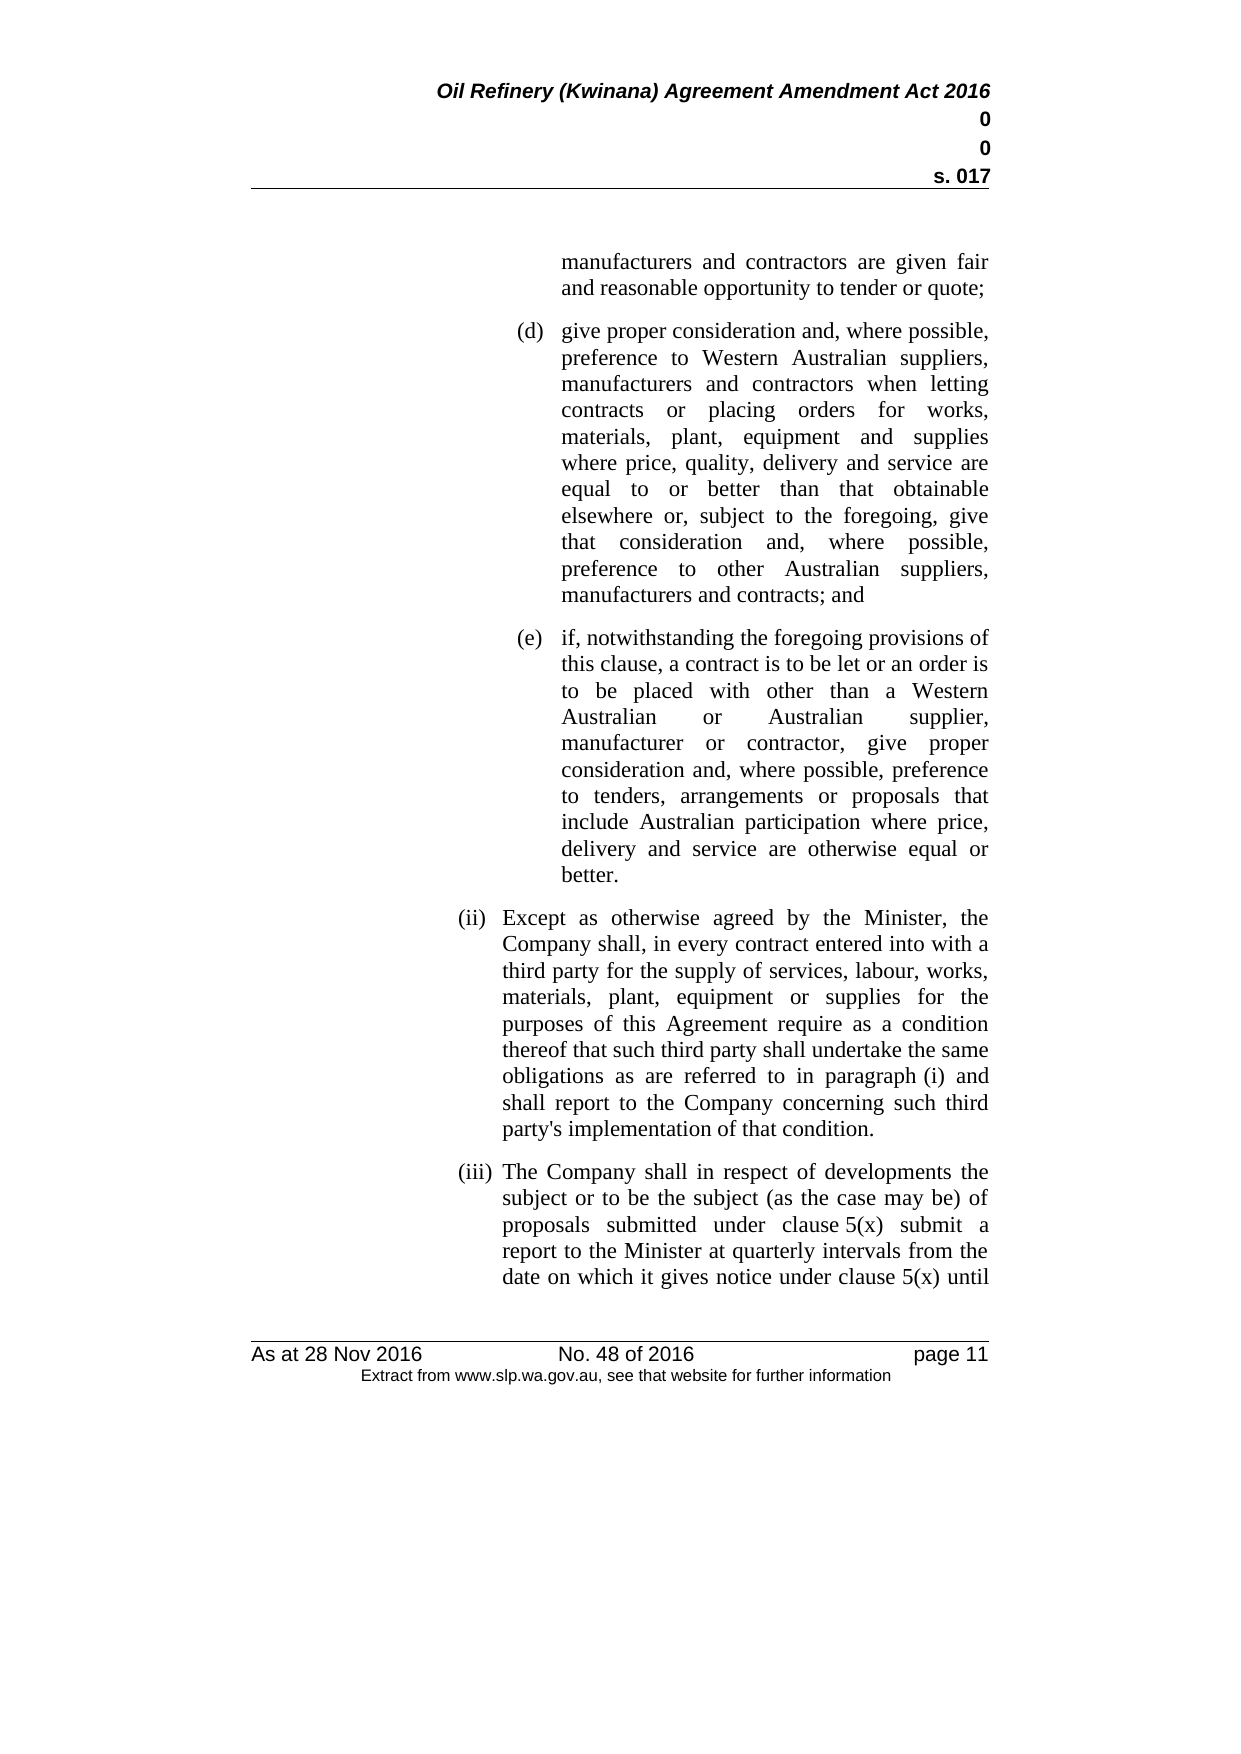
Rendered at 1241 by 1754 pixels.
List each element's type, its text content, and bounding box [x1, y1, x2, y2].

text (d) give proper consideration and, where possible, preference to Western Australian suppliers, manufacturers and contractors when letting contracts or placing orders for works, materials, plant, equipment and supplies where price, quality, delivery and service are equal to or better than that obtainable elsewhere or, subject to the foregoing, give that consideration and, where possible, preference to other Australian suppliers, manufacturers and contracts; and [251, 317, 989, 607]
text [251, 248, 989, 301]
text (e) if, notwithstanding the foregoing provisions of this clause, a contract is to be let or an order is to be placed with other than a Western Australian or Australian supplier, manufacturer or contractor, give proper consideration and, where possible, preference to tenders, arrangements or proposals that include Australian participation where price, delivery and service are otherwise equal or better. [251, 624, 989, 887]
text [251, 1158, 989, 1290]
text (ii) Except as otherwise agreed by the Minister, the Company shall, in every contract entered into with a third party for the supply of services, labour, works, materials, plant, equipment or supplies for the purposes of this Agreement require as a condition thereof that such third party shall undertake the same obligations as are referred to in paragraph (i) and shall report to the Company concerning such third party's implementation of that condition. [251, 904, 989, 1141]
